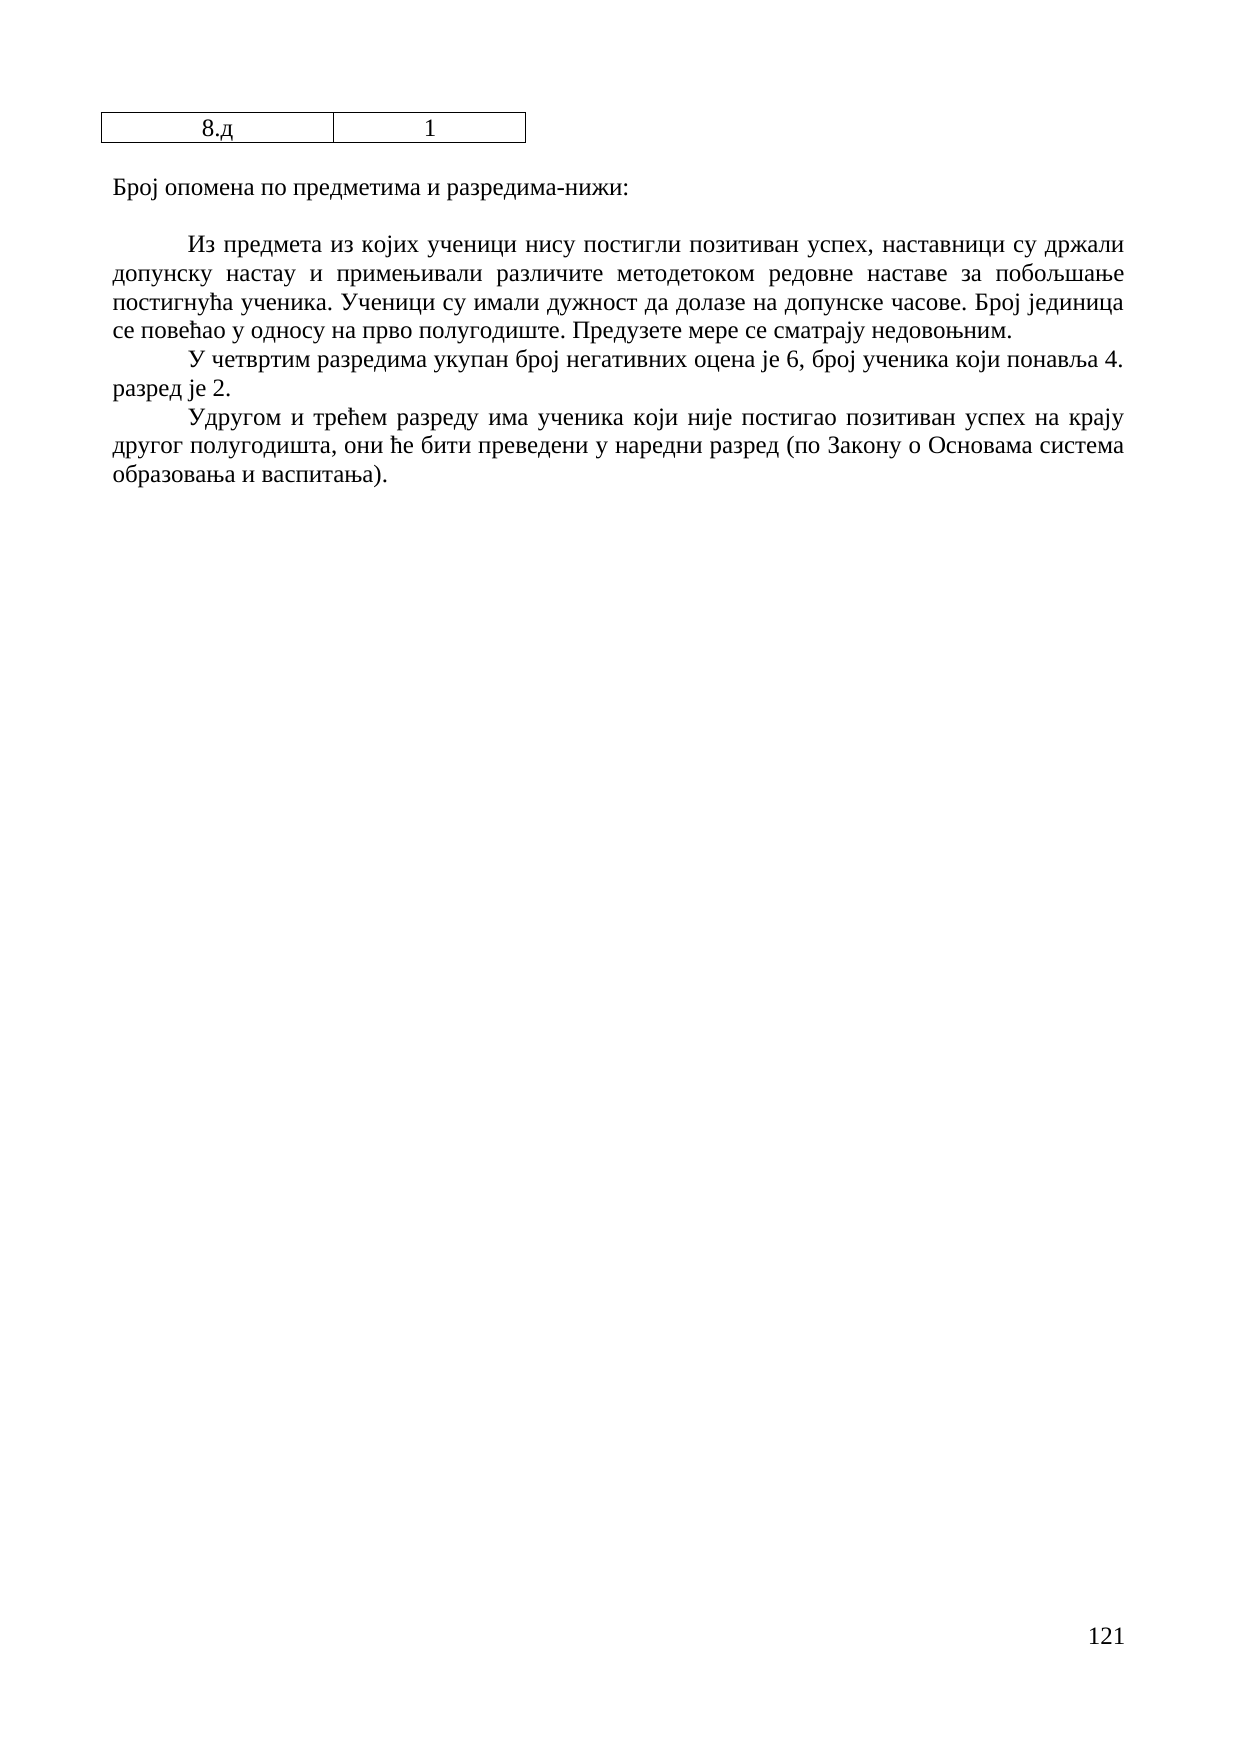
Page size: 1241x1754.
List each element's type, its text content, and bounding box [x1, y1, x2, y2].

text Из предмета из којих ученици нису постигли позитиван успех, наставници су држали допунску настау и примењивали различите методетоком редовне наставе за побољшање постигнућа ученика. Ученици су имали дужност да долазе на допунске часове. Број јединица се повећао у односу на прво полугодиште. Предузете мере се сматрају недовоњним. [112, 229, 1125, 344]
text У четвртим разредима укупан број негативних оцена је 6, број ученика који понавља 4. разред је 2. [112, 344, 1125, 402]
text Број опомена по предметима и разредима-нижи: [112, 172, 1125, 201]
text Удругом и трећем разреду има ученика који није постигао позитиван успех на крају другог полугодишта, они ће бити преведени у наредни разред (по Закону о Основама система образовања и васпитања). [112, 402, 1125, 488]
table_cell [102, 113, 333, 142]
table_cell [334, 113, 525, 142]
